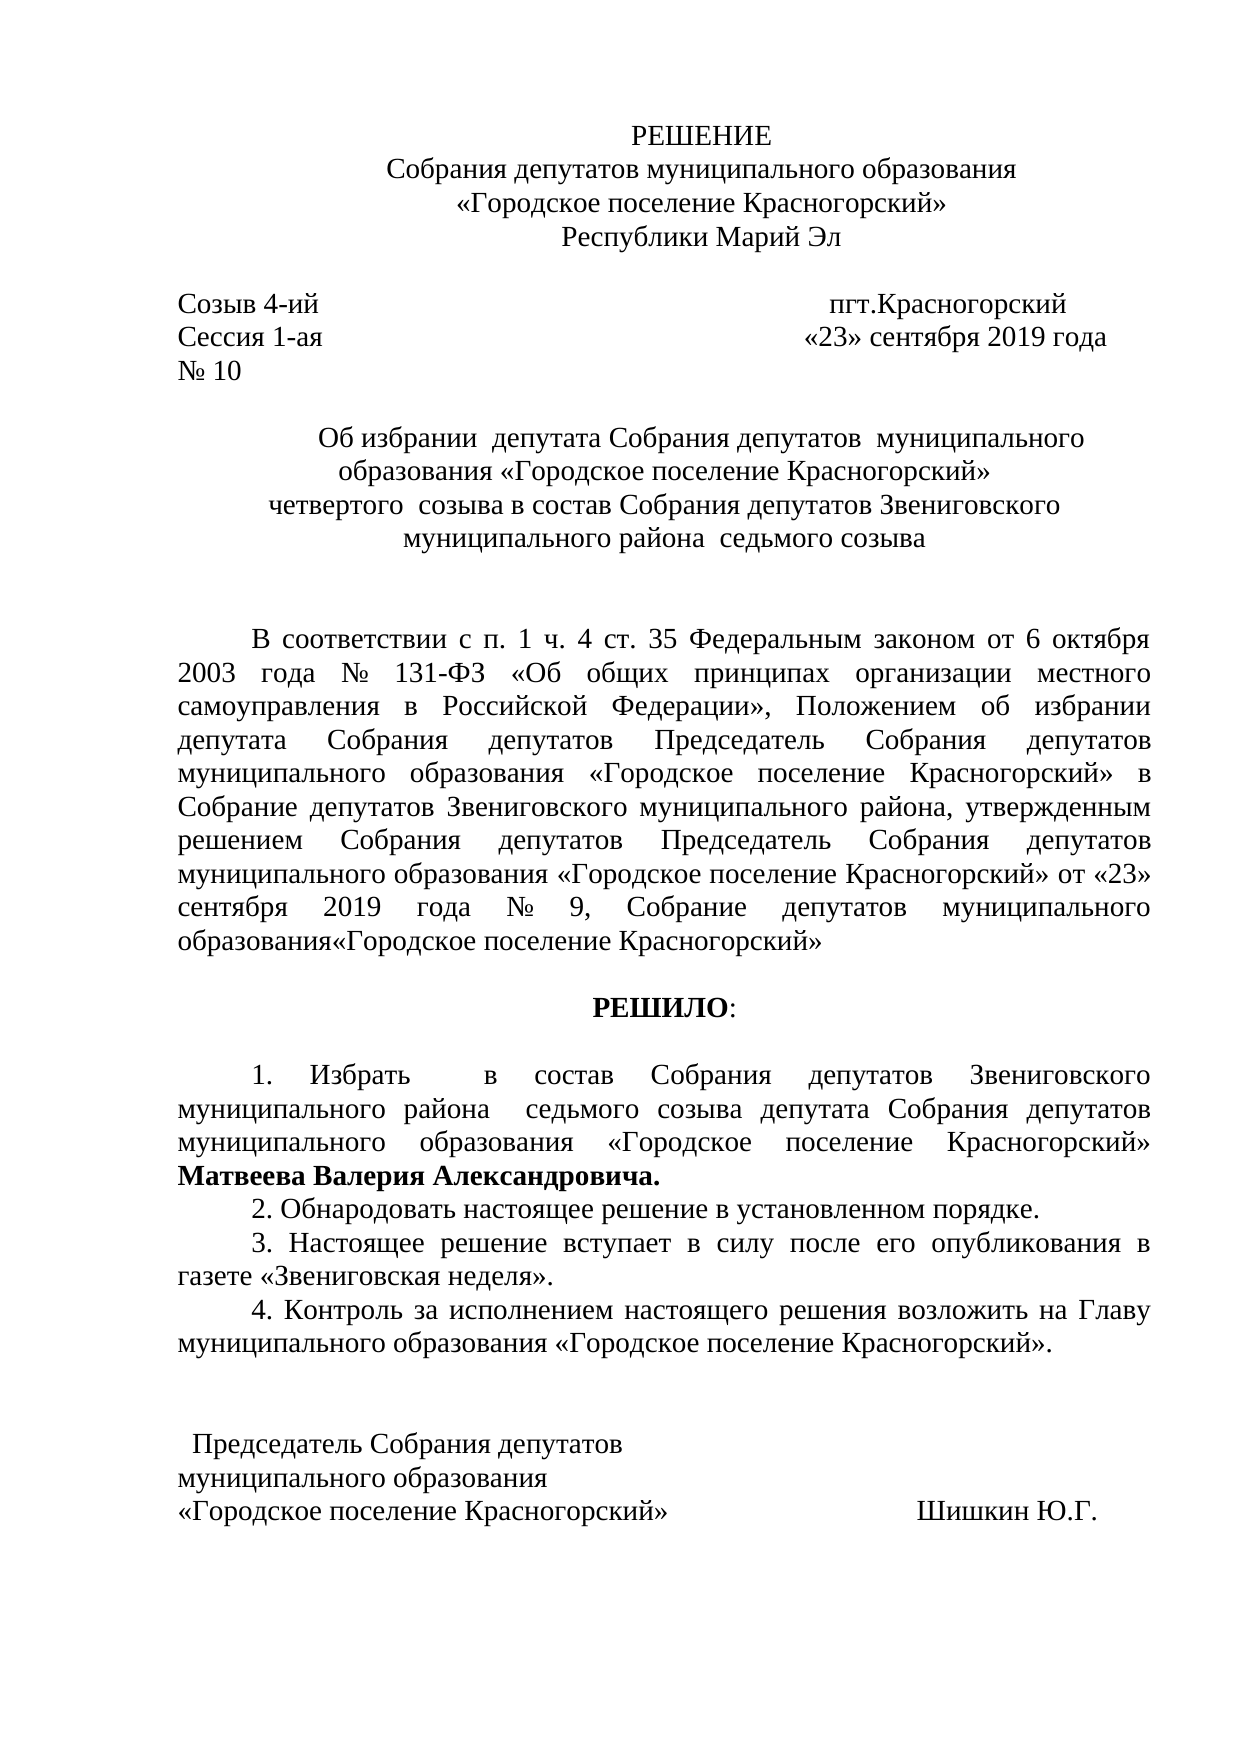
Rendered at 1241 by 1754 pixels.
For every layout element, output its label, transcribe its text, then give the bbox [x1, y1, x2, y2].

text муниципального образования [177, 1460, 1152, 1493]
text Об избрании депутата Собрания депутатов муниципального образования «Городское поселение Красногорский» [177, 420, 1152, 487]
text Собрания депутатов муниципального образования [177, 152, 1152, 185]
text «Городское поселение Красногорский» [177, 185, 1152, 219]
text Сессия 1-ая «23» сентября 2019 года [177, 319, 1152, 353]
text 4. Контроль за исполнением настоящего решения возложить на Главу муниципального образования «Городское поселение Красногорский». [177, 1292, 1152, 1359]
text 2. Обнародовать настоящее решение в установленном порядке. [177, 1191, 1152, 1225]
text 1. Избрать в состав Собрания депутатов Звениговского муниципального района седьмого созыва депутата Собрания депутатов муниципального образования «Городское поселение Красногорский» Матвеева Валерия Александровича. [177, 1057, 1152, 1191]
text Созыв 4-ий пгт.Красногорский [177, 286, 1152, 319]
text Председатель Собрания депутатов [177, 1426, 1152, 1460]
text четвертого созыва в состав Собрания депутатов Звениговского муниципального района седьмого созыва [177, 487, 1152, 554]
text РЕШИЛО: [177, 990, 1152, 1024]
text № 10 [177, 353, 1152, 386]
text РЕШЕНИЕ [177, 118, 1152, 152]
text «Городское поселение Красногорский» Шишкин Ю.Г. [177, 1493, 1152, 1527]
text Республики Марий Эл [177, 219, 1152, 252]
text В соответствии с п. 1 ч. 4 ст. 35 Федеральным законом от 6 октября 2003 года № 131-ФЗ «Об общих принципах организации местного самоуправления в Российской Федерации», Положением об избрании депутата Собрания депутатов Председатель Собрания депутатов муниципального образования «Городское поселение Красногорский» в Собрание депутатов Звениговского муниципального района, утвержденным решением Собрания депутатов Председатель Собрания депутатов муниципального образования «Городское поселение Красногорский» от «23» сентября 2019 года № 9, Собрание депутатов муниципального образования«Городское поселение Красногорский» [177, 621, 1152, 957]
text 3. Настоящее решение вступает в силу после его опубликования в газете «Звениговская неделя». [177, 1225, 1152, 1292]
